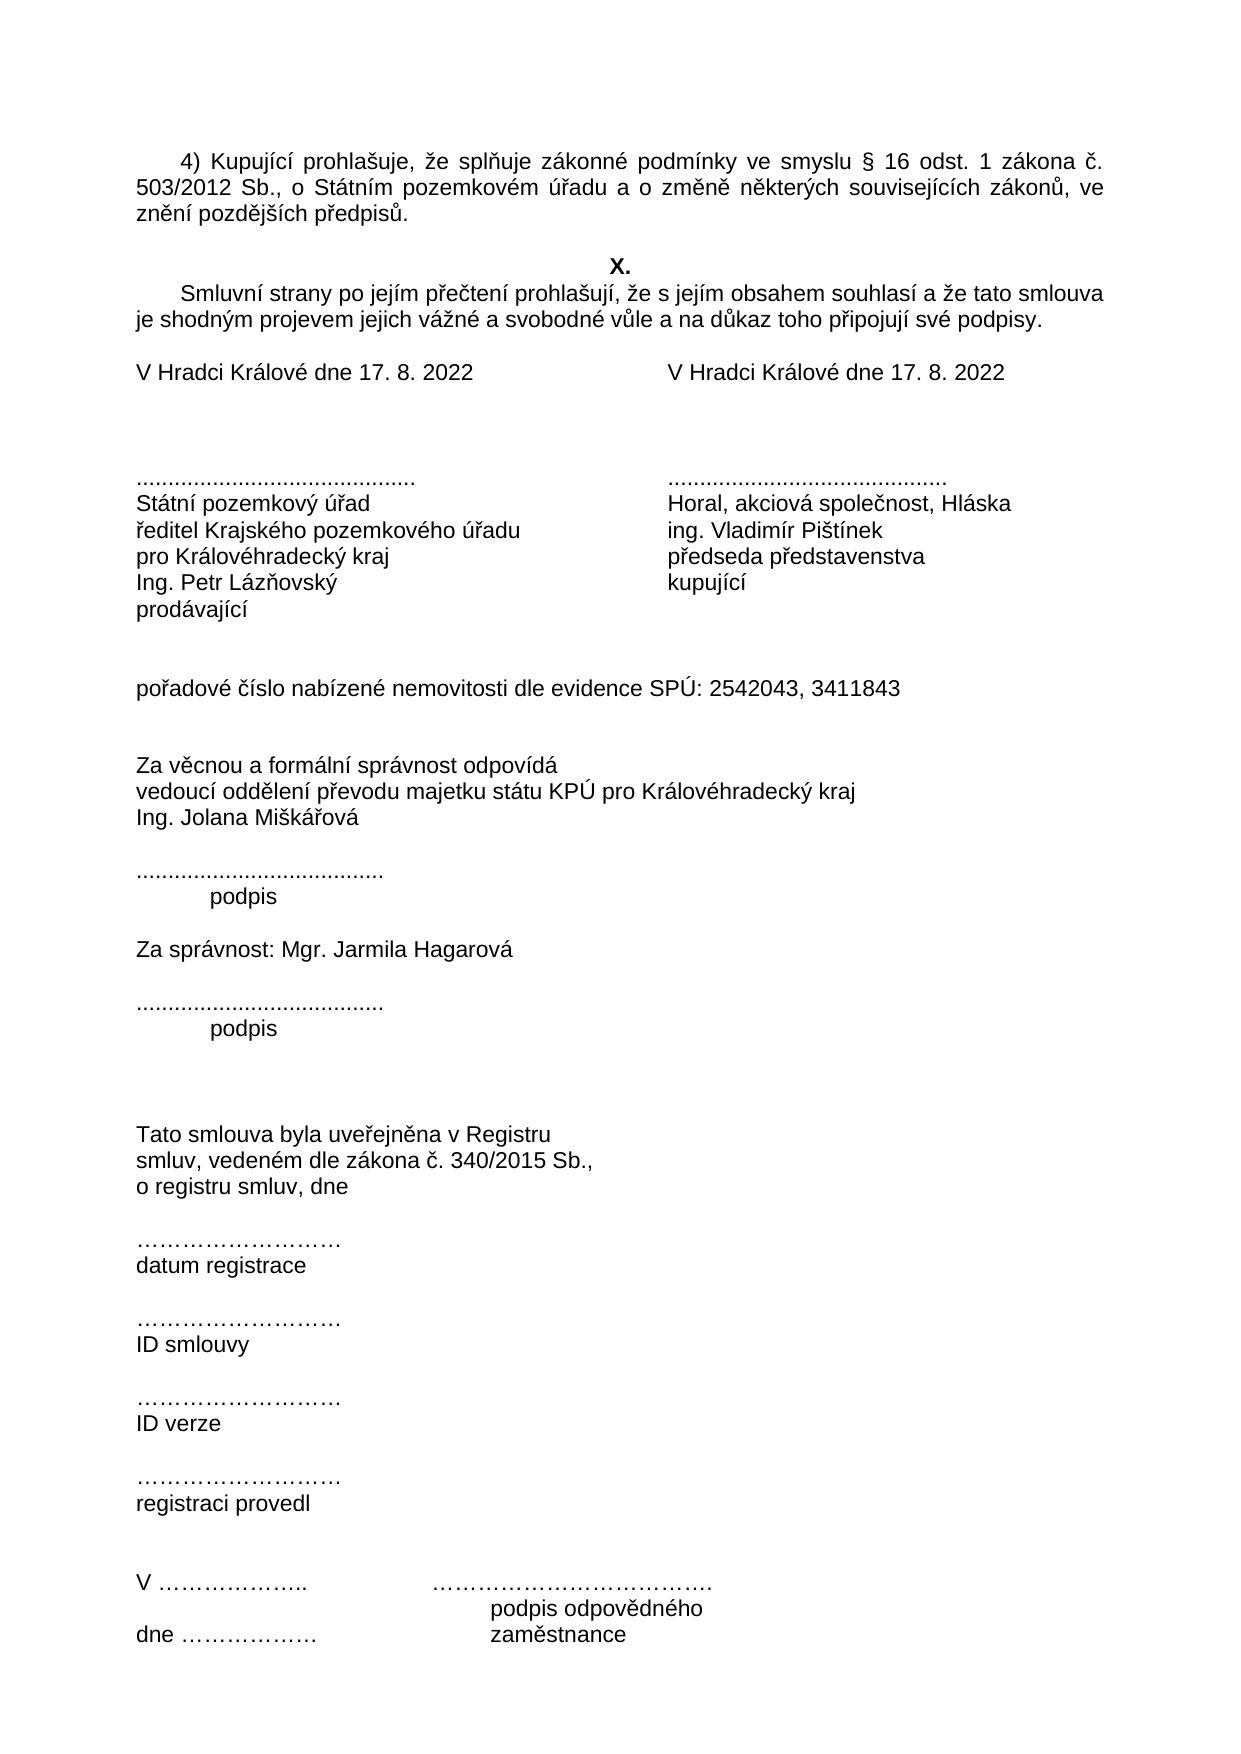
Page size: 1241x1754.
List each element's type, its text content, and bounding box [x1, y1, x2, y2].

text dne ……………… zaměstnance [136, 1621, 1104, 1648]
text pro Královéhradecký kraj předseda představenstva [136, 543, 1104, 569]
text X. [136, 253, 1104, 279]
text podpis [136, 883, 1104, 910]
text Smluvní strany po jejím přečtení prohlašují, že s jejím obsahem souhlasí a že tato smlouva je shodným projevem jejich vážné a svobodné vůle a na důkaz toho připojují své podpisy. [136, 279, 1104, 332]
text pořadové číslo nabízené nemovitosti dle evidence SPÚ: 2542043, 3411843 [136, 675, 1104, 725]
text ……………………… [136, 1305, 1104, 1331]
text datum registrace [136, 1252, 1104, 1279]
text ředitel Krajského pozemkového úřadu ing. Vladimír Pištínek [136, 517, 1104, 543]
text ……………………… [136, 1463, 1104, 1489]
text ……………………… [136, 1384, 1104, 1410]
text ....................................... [136, 857, 1104, 883]
text Tato smlouva byla uveřejněna v Registru [136, 1121, 1104, 1147]
text vedoucí oddělení převodu majetku státu KPÚ pro Královéhradecký kraj [136, 778, 1104, 804]
text ............................................ ............................................ [136, 464, 1104, 490]
text Ing. Petr Lázňovský kupující [136, 569, 1104, 596]
text podpis [136, 1015, 1104, 1041]
text V ……………….. ………………………………. [136, 1568, 1104, 1595]
text o registru smluv, dne [136, 1173, 1104, 1199]
text ID smlouvy [136, 1331, 1104, 1358]
text Za věcnou a formální správnost odpovídá [136, 752, 1104, 778]
text 4) Kupující prohlašuje, že splňuje zákonné podmínky ve smyslu § 16 odst. 1 zákona č. 503/2012 Sb., o Státním pozemkovém úřadu a o změně některých souvisejících zákonů, ve znění pozdějších předpisů. [136, 148, 1104, 227]
text podpis odpovědného [136, 1595, 1104, 1621]
text Státní pozemkový úřad Horal, akciová společnost, Hláska [136, 490, 1104, 517]
text smluv, vedeném dle zákona č. 340/2015 Sb., [136, 1147, 1104, 1173]
text Ing. Jolana Miškářová [136, 804, 1104, 831]
text V Hradci Králové dne 17. 8. 2022 V Hradci Králové dne 17. 8. 2022 [136, 358, 1104, 385]
text ....................................... [136, 989, 1104, 1015]
text Za správnost: Mgr. Jarmila Hagarová [136, 936, 1104, 962]
text prodávající [136, 596, 1104, 622]
text ID verze [136, 1410, 1104, 1437]
text ……………………… [136, 1226, 1104, 1252]
text registraci provedl [136, 1489, 1104, 1516]
